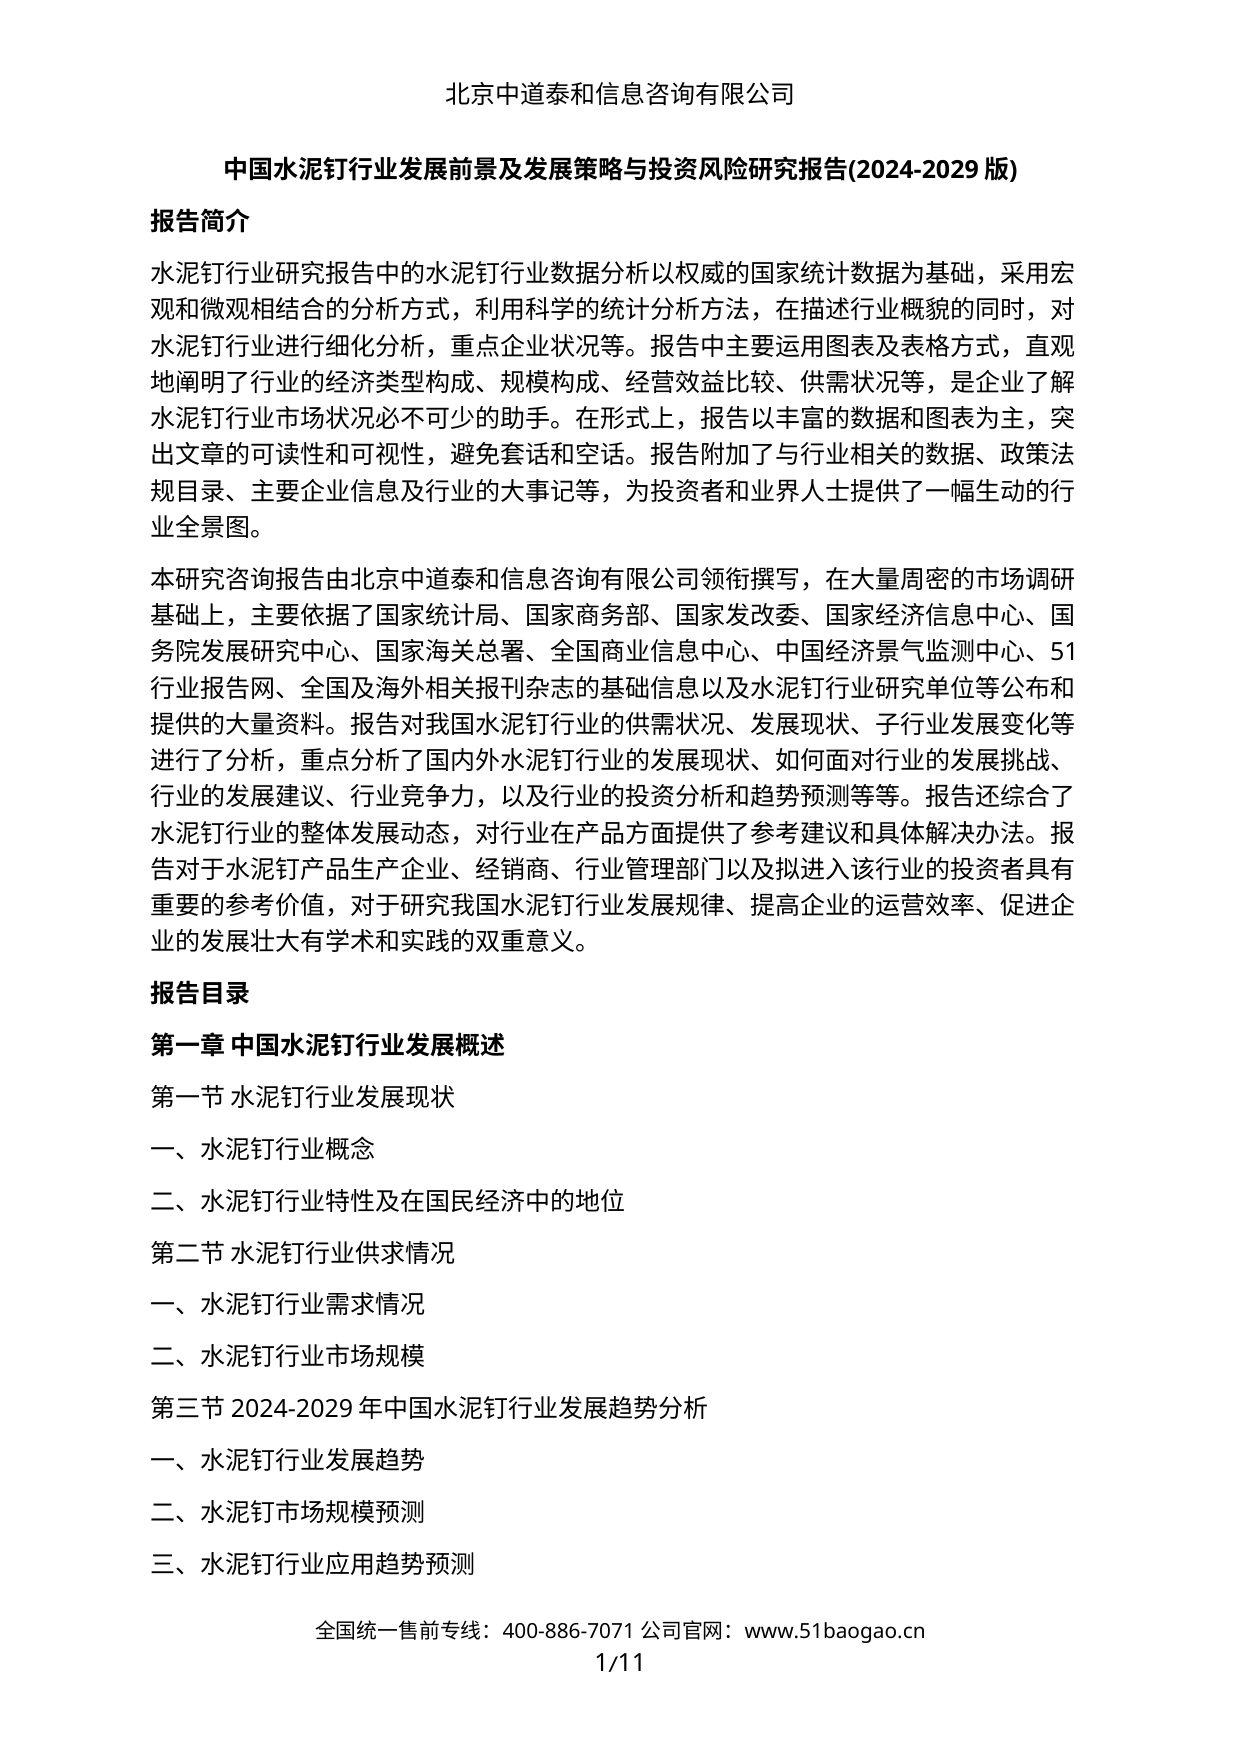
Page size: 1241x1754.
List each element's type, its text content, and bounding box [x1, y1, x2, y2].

text 报告简介 [150, 202, 1090, 238]
text 一、水泥钉行业概念 [150, 1129, 1090, 1166]
text 第三节 2024-2029年中国水泥钉行业发展趋势分析 [150, 1389, 1090, 1425]
text 二、水泥钉行业市场规模 [150, 1337, 1090, 1373]
text 三、水泥钉行业应用趋势预测 [150, 1544, 1090, 1581]
text 第一章 中国水泥钉行业发展概述 [150, 1026, 1090, 1062]
text 二、水泥钉市场规模预测 [150, 1492, 1090, 1529]
text 水泥钉行业研究报告中的水泥钉行业数据分析以权威的国家统计数据为基础，采用宏观和微观相结合的分析方式，利用科学的统计分析方法，在描述行业概貌的同时，对水泥钉行业进行细化分析，重点企业状况等。报告中主要运用图表及表格方式，直观地阐明了行业的经济类型构成、规模构成、经营效益比较、供需状况等，是企业了解水泥钉行业市场状况必不可少的助手。在形式上，报告以丰富的数据和图表为主，突出文章的可读性和可视性，避免套话和空话。报告附加了与行业相关的数据、政策法规目录、主要企业信息及行业的大事记等，为投资者和业界人士提供了一幅生动的行业全景图。 [150, 254, 1090, 544]
text 第二节 水泥钉行业供求情况 [150, 1233, 1090, 1269]
text 二、水泥钉行业特性及在国民经济中的地位 [150, 1181, 1090, 1217]
text 一、水泥钉行业需求情况 [150, 1285, 1090, 1321]
text 一、水泥钉行业发展趋势 [150, 1441, 1090, 1477]
text 第一节 水泥钉行业发展现状 [150, 1077, 1090, 1114]
text 本研究咨询报告由北京中道泰和信息咨询有限公司领衔撰写，在大量周密的市场调研基础上，主要依据了国家统计局、国家商务部、国家发改委、国家经济信息中心、国务院发展研究中心、国家海关总署、全国商业信息中心、中国经济景气监测中心、51行业报告网、全国及海外相关报刊杂志的基础信息以及水泥钉行业研究单位等公布和提供的大量资料。报告对我国水泥钉行业的供需状况、发展现状、子行业发展变化等进行了分析，重点分析了国内外水泥钉行业的发展现状、如何面对行业的发展挑战、行业的发展建议、行业竞争力，以及行业的投资分析和趋势预测等等。报告还综合了水泥钉行业的整体发展动态，对行业在产品方面提供了参考建议和具体解决办法。报告对于水泥钉产品生产企业、经销商、行业管理部门以及拟进入该行业的投资者具有重要的参考价值，对于研究我国水泥钉行业发展规律、提高企业的运营效率、促进企业的发展壮大有学术和实践的双重意义。 [150, 559, 1090, 958]
text 报告目录 [150, 974, 1090, 1010]
text 中国水泥钉行业发展前景及发展策略与投资风险研究报告(2024-2029版) [150, 150, 1090, 186]
